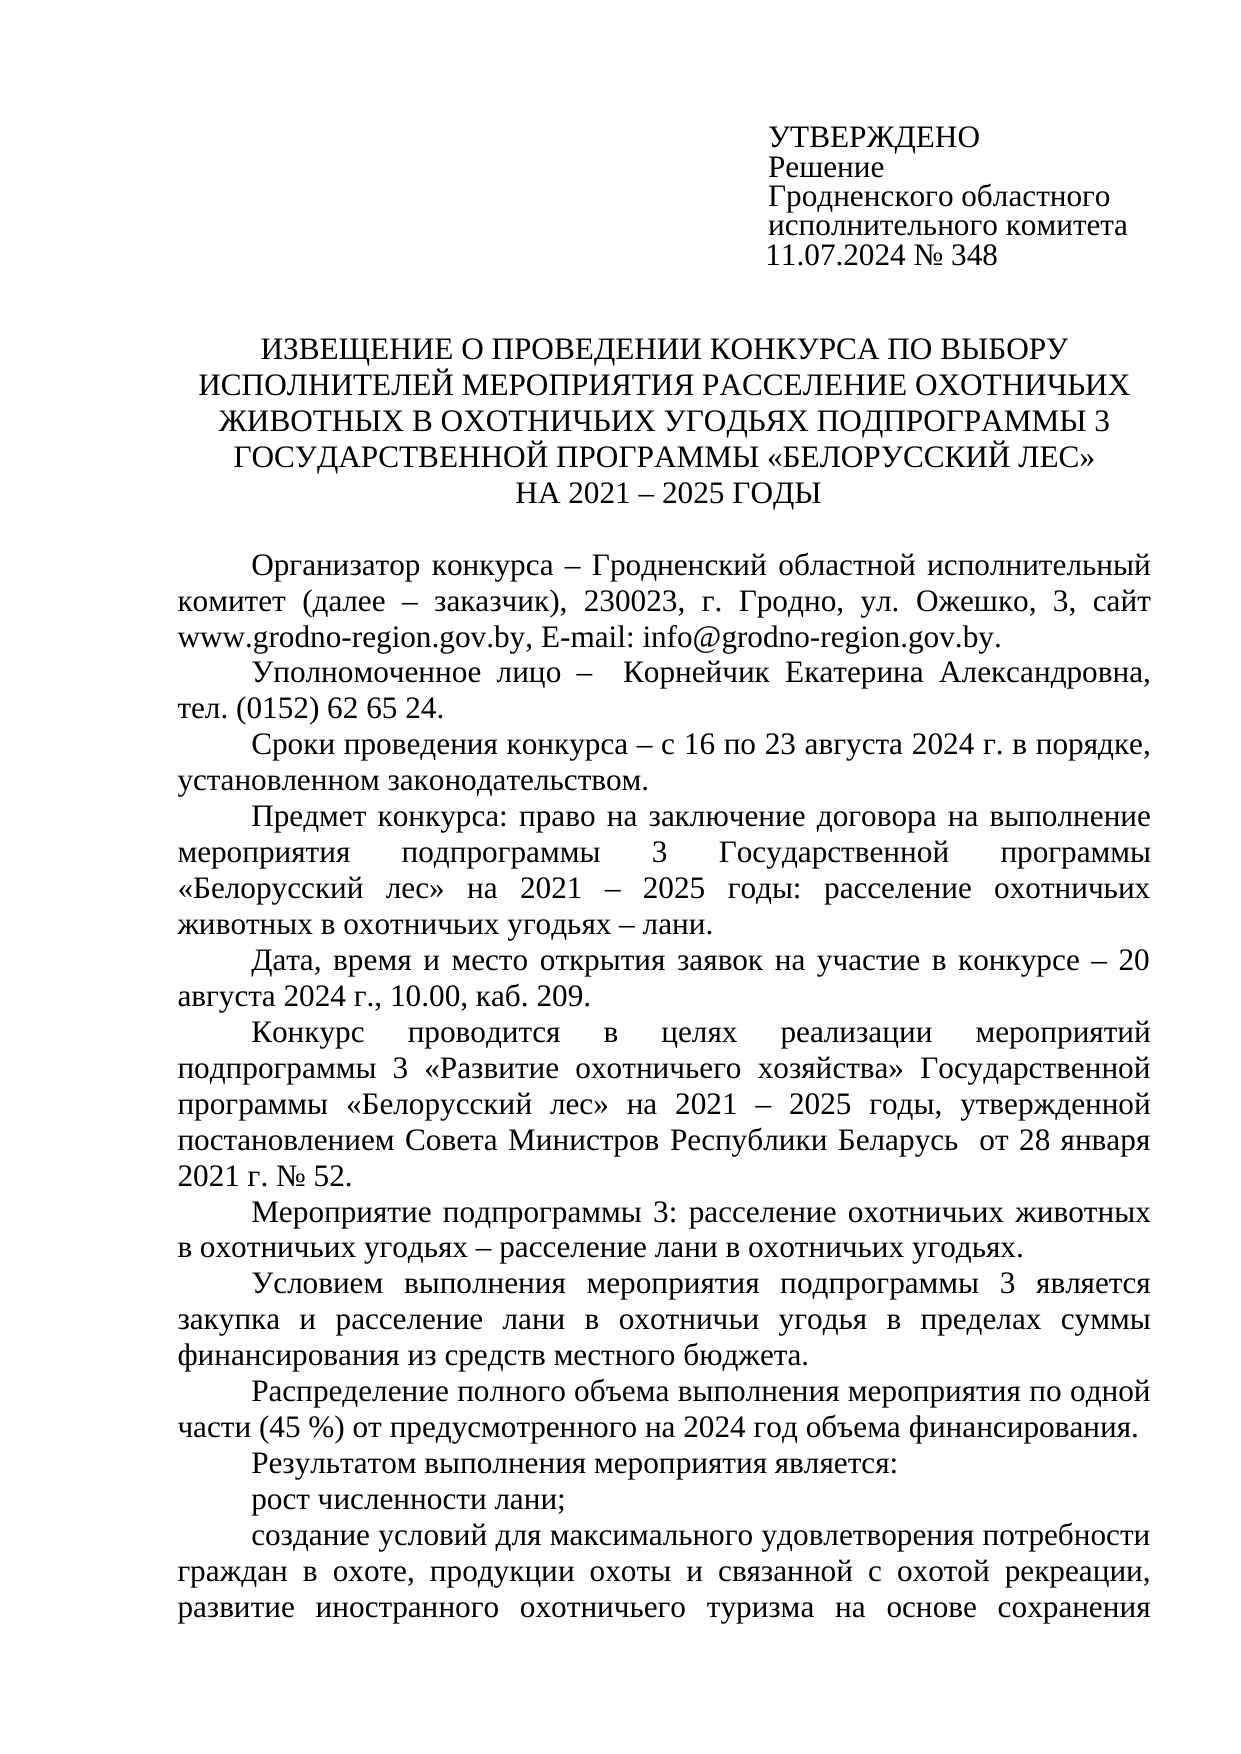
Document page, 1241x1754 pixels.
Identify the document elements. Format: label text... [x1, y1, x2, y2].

text 11.07.2024 № 348 [679, 242, 1152, 271]
text Дата, время и место открытия заявок на участие в конкурсе – 20 августа 2024 г., 10.00, каб. 209. [177, 941, 1152, 1013]
text НА 2021 – 2025 ГОДЫ [177, 474, 1152, 510]
text исполнительного комитета [679, 212, 1152, 242]
text УТВЕРЖДЕНО [177, 118, 1152, 154]
text Решение [177, 154, 1152, 183]
text Уполномоченное лицо – Корнейчик Екатерина Александровна, тел. (0152) 62 65 24. [177, 654, 1152, 726]
text Сроки проведения конкурса – с 16 по 23 августа 2024 г. в порядке, установленном законодательством. [177, 726, 1152, 797]
text рост численности лани; [177, 1480, 1152, 1516]
text Мероприятие подпрограммы 3: расселение охотничьих животных в охотничьих угодьях – расселение лани в охотничьих угодьях. [177, 1193, 1152, 1265]
text Предмет конкурса: право на заключение договора на выполнение мероприятия подпрограммы 3 Государственной программы «Белорусский лес» на 2021 – 2025 годы: расселение охотничьих животных в охотничьих угодьях – лани. [177, 797, 1152, 941]
text Организатор конкурса – Гродненский областной исполнительный комитет (далее – заказчик), 230023, г. Гродно, ул. Ожешко, 3, сайт www.grodno-region.gov.by, E-mail: info@grodno-region.gov.by. [177, 546, 1152, 654]
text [177, 1516, 1152, 1624]
text Гродненского областного [679, 183, 1152, 212]
text ИЗВЕЩЕНИЕ О ПРОВЕДЕНИИ КОНКУРСА ПО ВЫБОРУ ИСПОЛНИТЕЛЕЙ МЕРОПРИЯТИЯ РАССЕЛЕНИЕ ОХОТНИЧЬИХ ЖИВОТНЫХ В ОХОТНИЧЬИХ УГОДЬЯХ ПОДПРОГРАММЫ 3 ГОСУДАРСТВЕННОЙ ПРОГРАММЫ «БЕЛОРУССКИЙ ЛЕС» [177, 330, 1152, 474]
text Условием выполнения мероприятия подпрограммы 3 является закупка и расселение лани в охотничьи угодья в пределах суммы финансирования из средств местного бюджета. [177, 1265, 1152, 1372]
text Конкурс проводится в целях реализации мероприятий подпрограммы 3 «Развитие охотничьего хозяйства» Государственной программы «Белорусский лес» на 2021 – 2025 годы, утвержденной постановлением Совета Министров Республики Беларусь от 28 января 2021 г. № 52. [177, 1013, 1152, 1193]
text Результатом выполнения мероприятия является: [177, 1444, 1152, 1480]
text Распределение полного объема выполнения мероприятия по одной части (45 %) от предусмотренного на 2024 год объема финансирования. [177, 1372, 1152, 1444]
